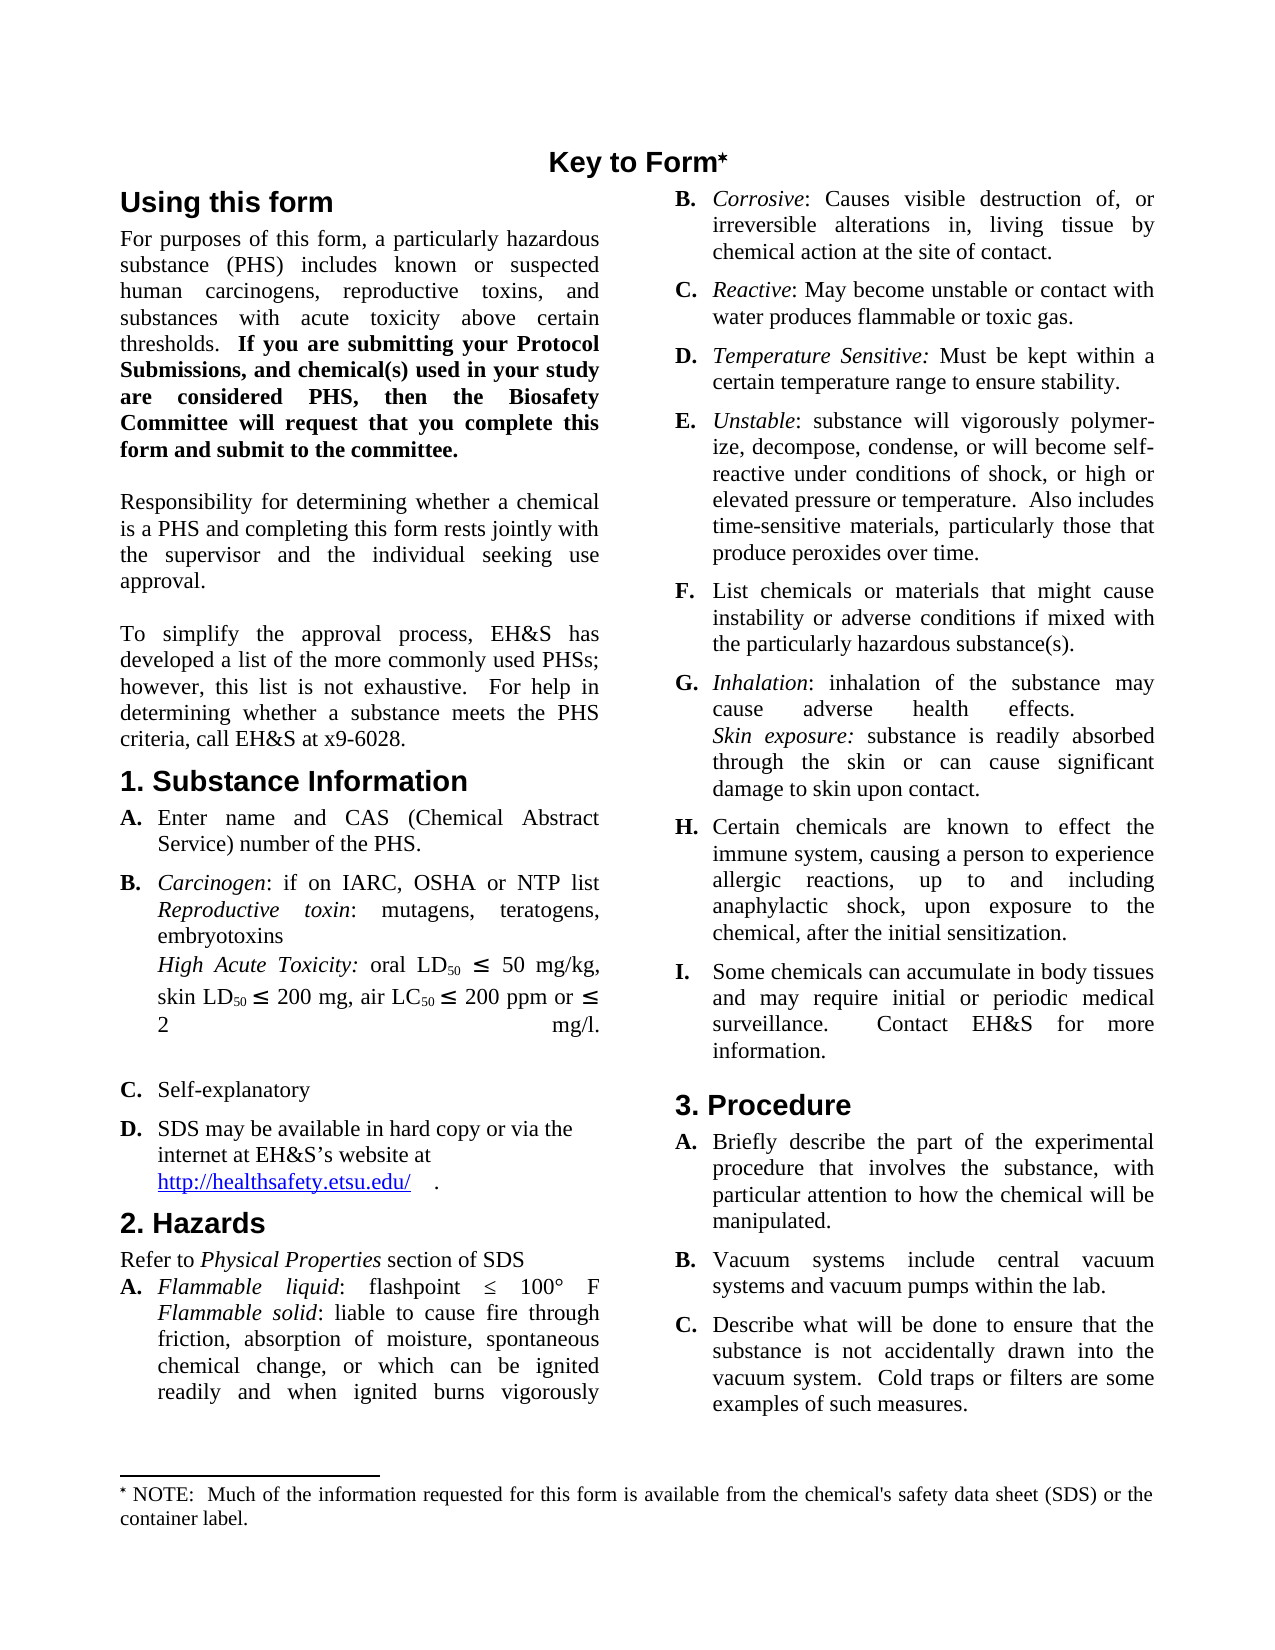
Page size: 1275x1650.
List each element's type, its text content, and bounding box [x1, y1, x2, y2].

list Certain chemicals are known to effect the immune system, causing a person to experience allergic reactions, up to and including anaphylactic shock, upon exposure to the chemical, after the initial sensitization. [675, 813, 1155, 945]
list Corrosive: Causes visible destruction of, or irreversible alterations in, living tissue by chemical action at the site of contact. [675, 185, 1155, 264]
subtitle Using this form [120, 185, 600, 218]
list Enter name and CAS (Chemical Abstract Service) number of the PHS. [120, 804, 600, 857]
text Refer to Physical Properties section of SDS [120, 1246, 600, 1273]
text To simplify the approval process, EH&S has developed a list of the more commonly used PHSs; however, this list is not exhaustive. For help in determining whether a substance meets the PHS criteria, call EH&S at x9-6028. [120, 620, 600, 752]
list Briefly describe the part of the experimental procedure that involves the substance, with particular attention to how the chemical will be manipulated. [675, 1128, 1155, 1233]
list Flammable liquid: flashpoint ≤ 100° F Flammable solid: liable to cause fire through friction, absorption of moisture, spontaneous chemical change, or which can be ignited readily and when ignited burns vigorously [120, 1273, 600, 1431]
list Describe what will be done to ensure that the substance is not accidentally drawn into the vacuum system. Cold traps or filters are some examples of such measures. [675, 1311, 1155, 1416]
list Vacuum systems include central vacuum systems and vacuum pumps within the lab. [675, 1246, 1155, 1298]
list Unstable: substance will vigorously polymer-ize, decompose, condense, or will become self-reactive under conditions of shock, or high or elevated pressure or temperature. Also includes time-sensitive materials, particularly those that produce peroxides over time. [675, 407, 1155, 565]
subtitle 1. Substance Information [120, 764, 600, 798]
list Inhalation: inhalation of the substance may cause adverse health effects. Skin exposure: substance is readily absorbed through the skin or can cause significant damage to skin upon contact. [675, 669, 1155, 801]
list List chemicals or materials that might cause instability or adverse conditions if mixed with the particularly hazardous substance(s). [675, 578, 1155, 657]
subtitle 2. Hazards [120, 1207, 600, 1240]
subtitle 3. Procedure [675, 1088, 1155, 1122]
text For purposes of this form, a particularly hazardous substance (PHS) includes known or suspected human carcinogens, reproductive toxins, and substances with acute toxicity above certain thresholds. If you are submitting your Protocol Submissions, and chemical(s) used in your study are considered PHS, then the Biosafety Committee will request that you complete this form and submit to the committee. [120, 225, 600, 462]
list Reactive: May become unstable or contact with water produces flammable or toxic gas. [675, 277, 1155, 329]
list SDS may be available in hard copy or via the internet at EH&S’s website at http://healthsafety.etsu.edu/ . [120, 1115, 600, 1194]
list Carcinogen: if on IARC, OSHA or NTP list Reproductive toxin: mutagens, teratogens, embryotoxins High Acute Toxicity: oral LD50 ≤ 50 mg/kg, skin LD50 ≤ 200 mg, air LC50 ≤ 200 ppm or ≤ 2 mg/l. [120, 869, 600, 1064]
list Temperature Sensitive: Must be kept within a certain temperature range to ensure stability. [675, 342, 1155, 394]
list Self-explanatory [120, 1076, 600, 1102]
subtitle Key to Form [120, 145, 1155, 179]
text Responsibility for determining whether a chemical is a PHS and completing this form rests jointly with the supervisor and the individual seeking use approval. [120, 488, 600, 594]
list Some chemicals can accumulate in body tissues and may require initial or periodic medical surveillance. Contact EH&S for more information. [675, 958, 1155, 1063]
